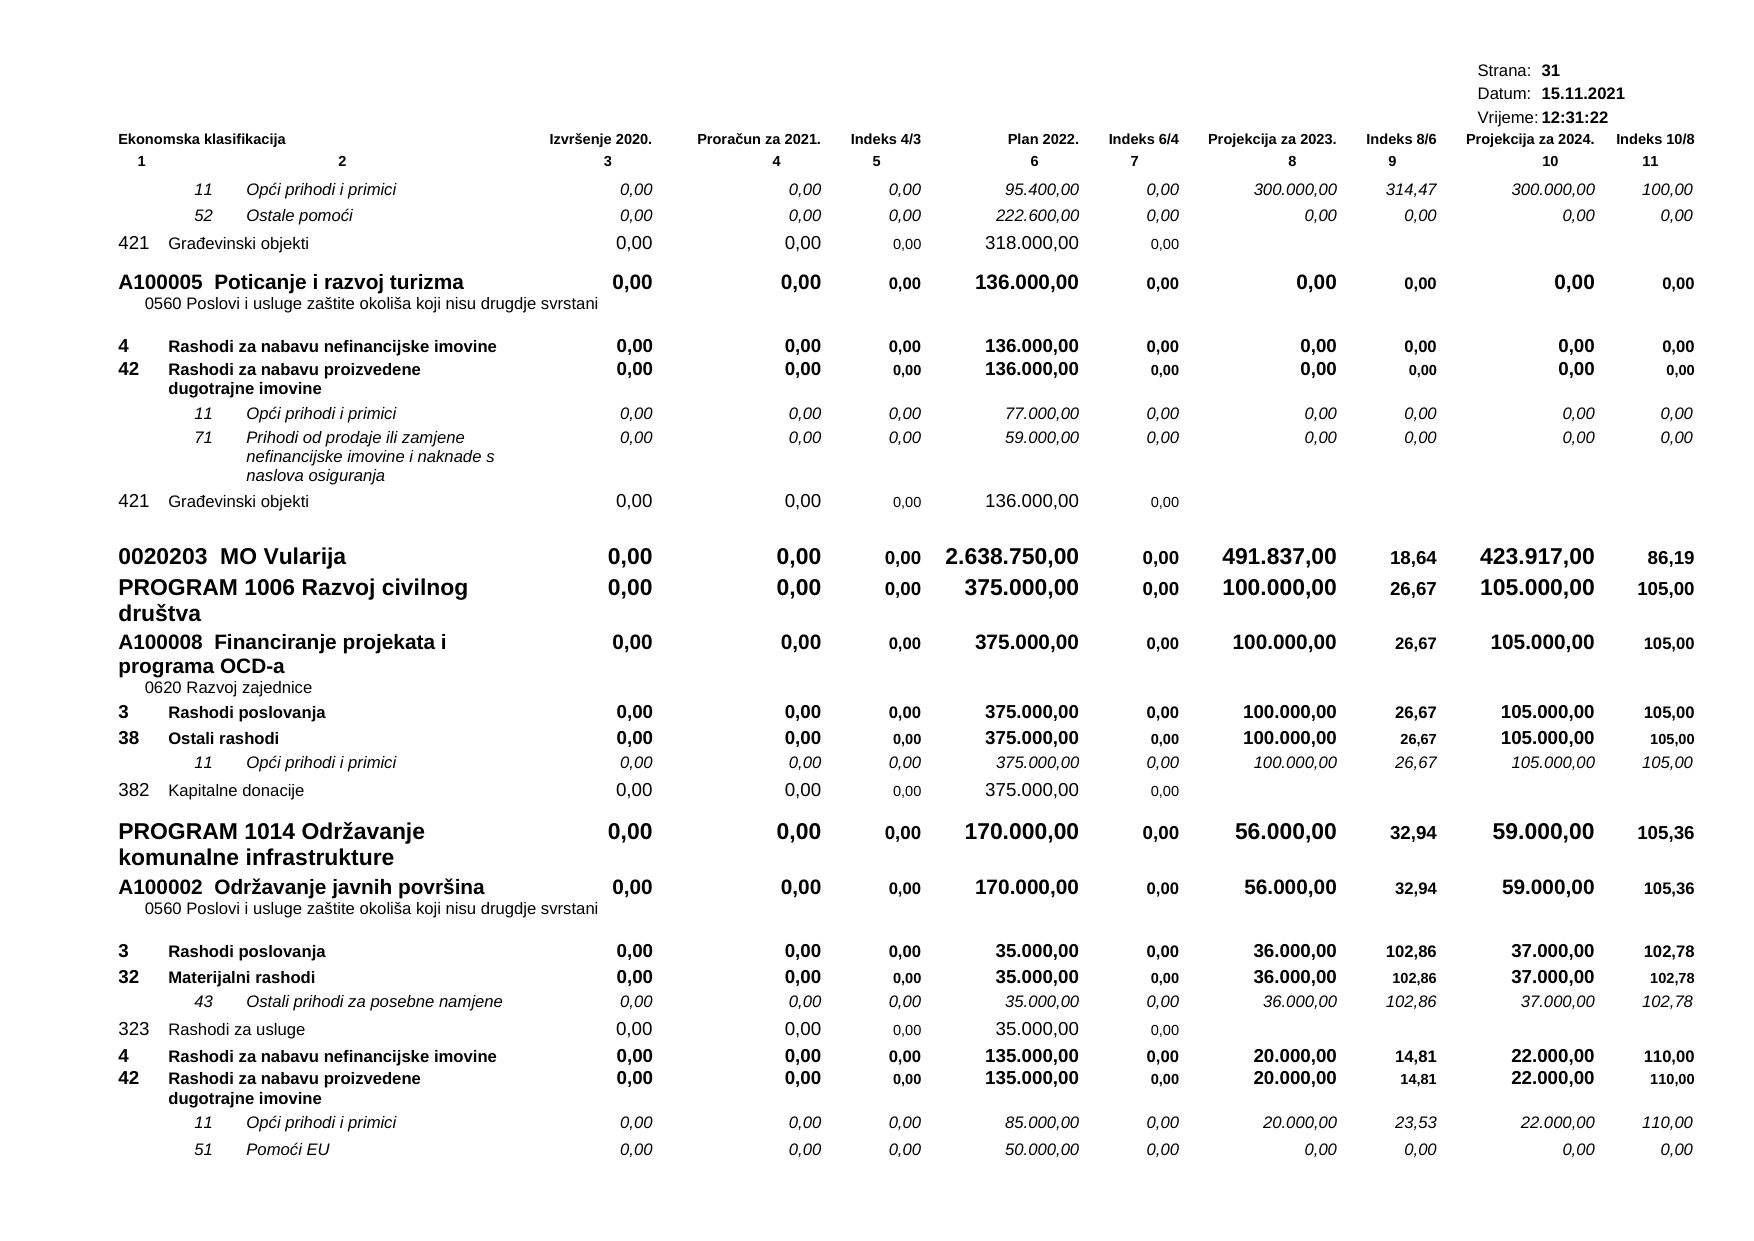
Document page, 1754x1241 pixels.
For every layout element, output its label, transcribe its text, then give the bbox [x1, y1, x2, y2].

text 0560 Poslovi i usluge zaštite okoliša koji nisu drugdje svrstani [118, 294, 1695, 313]
text 11 Opći prihodi i primici 0,00 0,00 0,00 95.400,00 0,00 300.000,00 314,47 300.000,00 100,00 [118, 178, 1695, 199]
text 3 Rashodi poslovanja 0,00 0,00 0,00 35.000,00 0,00 36.000,00 102,86 37.000,00 102,78 [118, 939, 1695, 962]
text 32 Materijalni rashodi 0,00 0,00 0,00 35.000,00 0,00 36.000,00 102,86 37.000,00 102,78 [118, 965, 1695, 988]
text A100002 Održavanje javnih površina 0,00 0,00 0,00 170.000,00 0,00 56.000,00 32,94 59.000,00 105,36 [118, 874, 1695, 899]
text PROGRAM 1006 Razvoj civilnog 0,00 0,00 0,00 375.000,00 0,00 100.000,00 26,67 105.000,00 105,00 [118, 574, 1695, 600]
text Datum: 15.11.2021 [118, 82, 1695, 104]
text društva [118, 600, 1695, 627]
text 42 Rashodi za nabavu proizvedene 0,00 0,00 0,00 135.000,00 0,00 20.000,00 14,81 22.000,00 110,00 [118, 1069, 1695, 1089]
text programa OCD-a [118, 654, 1695, 678]
text 323 Rashodi za usluge 0,00 0,00 0,00 35.000,00 0,00 [118, 1017, 1695, 1040]
text 52 Ostale pomoći 0,00 0,00 0,00 222.600,00 0,00 0,00 0,00 0,00 0,00 [118, 204, 1695, 226]
text 51 Pomoći EU 0,00 0,00 0,00 50.000,00 0,00 0,00 0,00 0,00 0,00 [118, 1138, 1695, 1160]
text 3 Rashodi poslovanja 0,00 0,00 0,00 375.000,00 0,00 100.000,00 26,67 105.000,00 105,00 [118, 700, 1695, 723]
text 0560 Poslovi i usluge zaštite okoliša koji nisu drugdje svrstani [118, 899, 1695, 918]
text komunalne infrastrukture [118, 844, 1695, 871]
text dugotrajne imovine [118, 1089, 1695, 1108]
text 4 Rashodi za nabavu nefinancijske imovine 0,00 0,00 0,00 136.000,00 0,00 0,00 0,00 0,00 0,00 [118, 334, 1695, 357]
text 71 Prihodi od prodaje ili zamjene 0,00 0,00 0,00 59.000,00 0,00 0,00 0,00 0,00 0,00 [118, 428, 1695, 447]
text 4 Rashodi za nabavu nefinancijske imovine 0,00 0,00 0,00 135.000,00 0,00 20.000,00 14,81 22.000,00 110,00 [118, 1043, 1695, 1067]
text A100005 Poticanje i razvoj turizma 0,00 0,00 0,00 136.000,00 0,00 0,00 0,00 0,00 0,00 [118, 269, 1695, 294]
text 11 Opći prihodi i primici 0,00 0,00 0,00 85.000,00 0,00 20.000,00 23,53 22.000,00 110,00 [118, 1111, 1695, 1133]
text 382 Kapitalne donacije 0,00 0,00 0,00 375.000,00 0,00 [118, 778, 1695, 801]
text 42 Rashodi za nabavu proizvedene 0,00 0,00 0,00 136.000,00 0,00 0,00 0,00 0,00 0,00 [118, 359, 1695, 379]
text nefinancijske imovine i naknade s [118, 447, 1695, 466]
text 421 Građevinski objekti 0,00 0,00 0,00 318.000,00 0,00 [118, 231, 1695, 254]
text Vrijeme: 12:31:22 [118, 106, 1695, 128]
text 43 Ostali prihodi za posebne namjene 0,00 0,00 0,00 35.000,00 0,00 36.000,00 102,86 37.000,00 102,78 [118, 990, 1695, 1012]
text Ekonomska klasifikacija Izvršenje 2020. Proračun za 2021. Indeks 4/3 Plan 2022. Indeks 6/4 Projekcija za 2023. Indeks 8/6 Projekcija za 2024. Indeks 10/8 [118, 131, 1695, 148]
text 1 2 3 4 5 6 7 8 9 10 11 [118, 153, 1695, 170]
text 421 Građevinski objekti 0,00 0,00 0,00 136.000,00 0,00 [118, 488, 1695, 512]
text Strana: 31 [118, 59, 1695, 81]
text PROGRAM 1014 Održavanje 0,00 0,00 0,00 170.000,00 0,00 56.000,00 32,94 59.000,00 105,36 [118, 818, 1695, 844]
text 38 Ostali rashodi 0,00 0,00 0,00 375.000,00 0,00 100.000,00 26,67 105.000,00 105,00 [118, 726, 1695, 749]
text A100008 Financiranje projekata i 0,00 0,00 0,00 375.000,00 0,00 100.000,00 26,67 105.000,00 105,00 [118, 630, 1695, 654]
text 0020203 MO Vularija 0,00 0,00 0,00 2.638.750,00 0,00 491.837,00 18,64 423.917,00 86,19 [118, 542, 1695, 570]
text dugotrajne imovine [118, 379, 1695, 398]
text naslova osiguranja [118, 466, 1695, 485]
text 11 Opći prihodi i primici 0,00 0,00 0,00 375.000,00 0,00 100.000,00 26,67 105.000,00 105,00 [118, 751, 1695, 773]
text 0620 Razvoj zajednice [118, 678, 1695, 697]
text 11 Opći prihodi i primici 0,00 0,00 0,00 77.000,00 0,00 0,00 0,00 0,00 0,00 [118, 402, 1695, 423]
